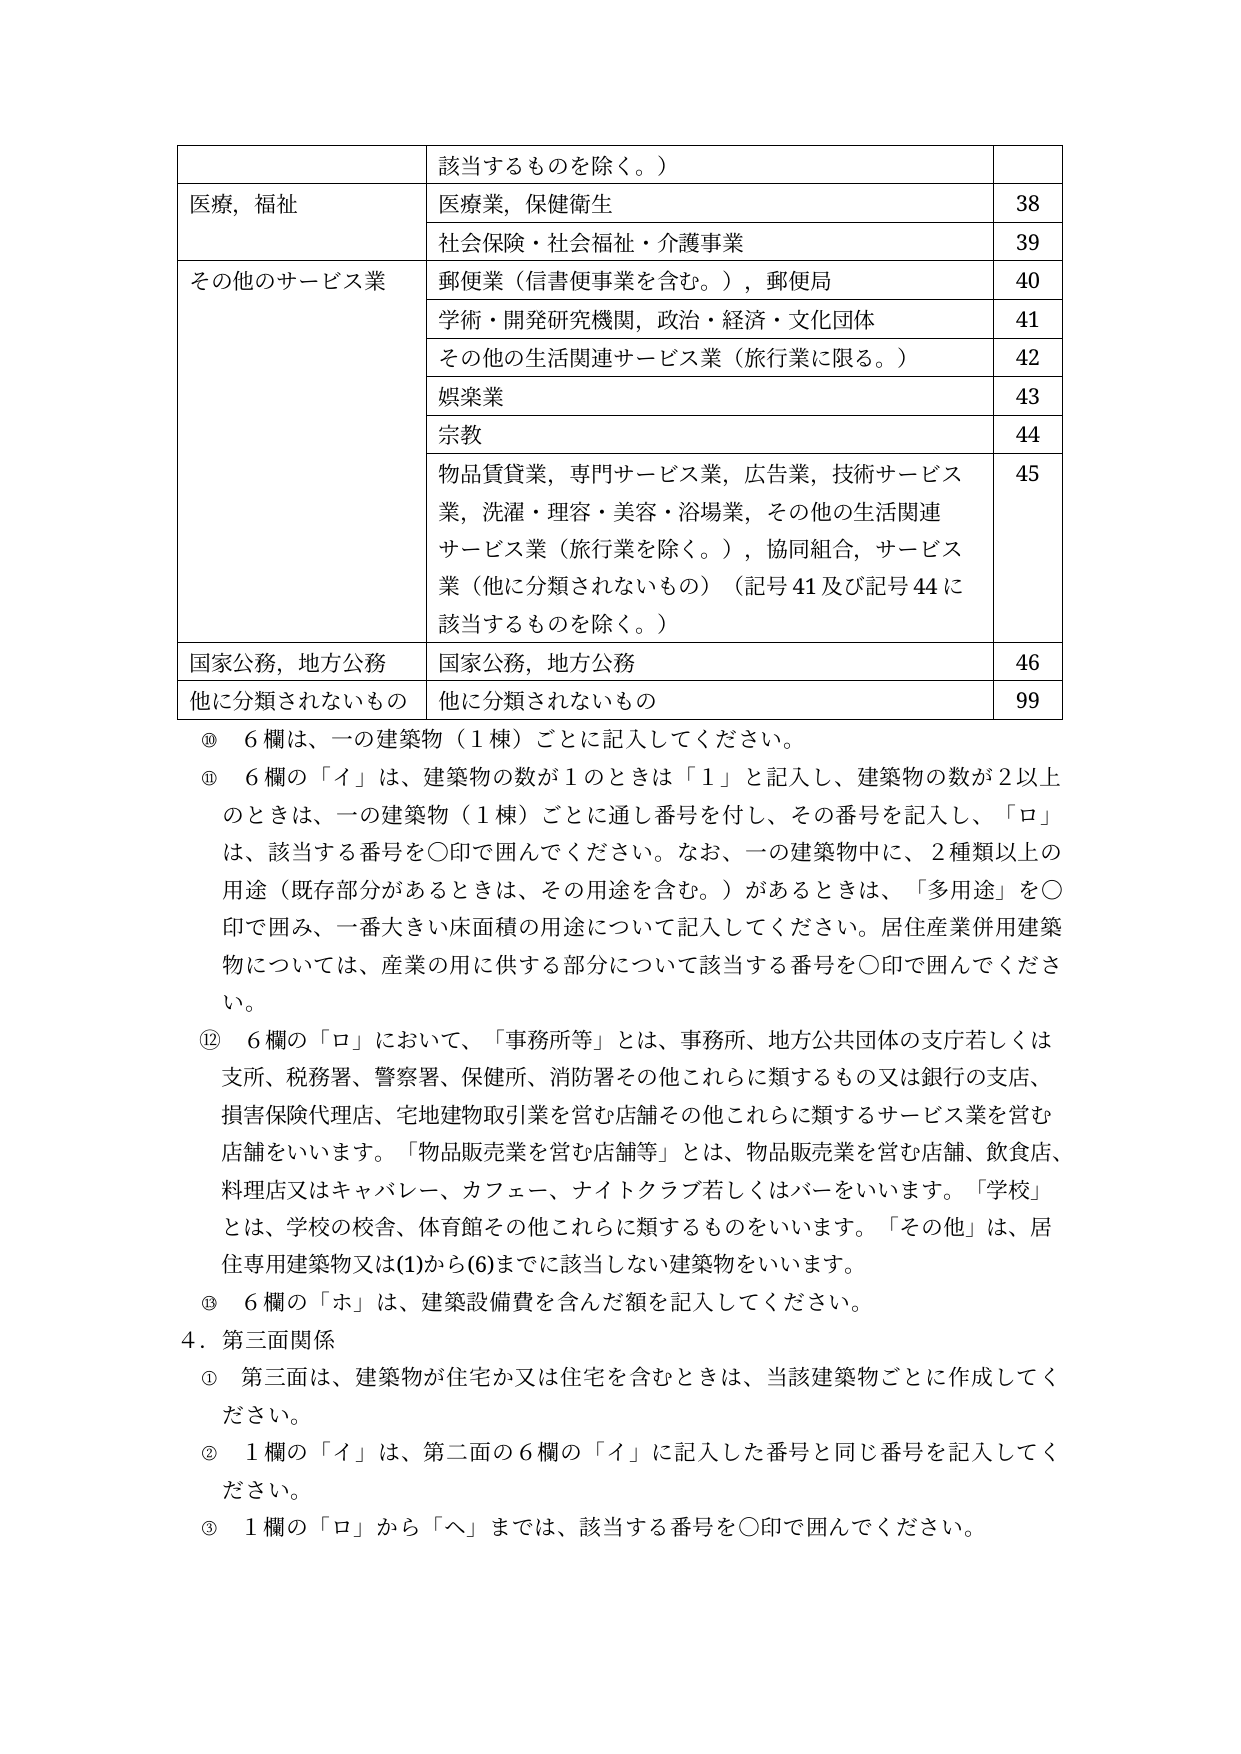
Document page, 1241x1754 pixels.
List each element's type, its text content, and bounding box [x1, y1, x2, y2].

table_cell その他の生活関連サービス業（旅行業に限る。） [427, 339, 993, 376]
table_cell 43 [994, 377, 1062, 414]
table_cell 37 [994, 146, 1062, 183]
table_cell 41 [994, 300, 1062, 337]
table_cell 医療業，保健衛生 [427, 184, 993, 222]
table_cell 娯楽業 [427, 377, 993, 414]
text 損害保険代理店、宅地建物取引業を営む店舗その他これらに類するサービス業を営む [177, 1095, 1063, 1132]
text 支所、税務署、警察署、保健所、消防署その他これらに類するもの又は銀行の支店、 [177, 1057, 1063, 1095]
text ⑫ ６欄の「ロ」において、「事務所等」とは、事務所、地方公共団体の支庁若しくは [177, 1020, 1063, 1057]
text ② １欄の「イ」は、第二面の６欄の「イ」に記入した番号と同じ番号を記入してください。 [201, 1432, 1063, 1507]
text とは、学校の校舎、体育館その他これらに類するものをいいます。「その他」は、居 [177, 1207, 1063, 1245]
text 店舗をいいます。「物品販売業を営む店舗等」とは、物品販売業を営む店舗、飲食店、 [177, 1132, 1063, 1170]
text ⑬ ６欄の「ホ」は、建築設備費を含んだ額を記入してください。 [201, 1282, 1063, 1320]
table_cell 国家公務，地方公務 [178, 643, 426, 680]
text ⑩ ６欄は、一の建築物（１棟）ごとに記入してください。 [201, 720, 1063, 757]
table_cell 99 [994, 681, 1062, 719]
table_cell 46 [994, 643, 1062, 680]
text ① 第三面は、建築物が住宅か又は住宅を含むときは、当該建築物ごとに作成してください。 [201, 1357, 1063, 1432]
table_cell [427, 146, 993, 183]
table_cell 医療，福祉 [178, 184, 426, 260]
text ４．第三面関係 [177, 1320, 1063, 1357]
table_cell 宗教 [427, 416, 993, 453]
table_cell 42 [994, 339, 1062, 376]
text ③ １欄の「ロ」から「ヘ」までは、該当する番号を○印で囲んでください。 [201, 1507, 1063, 1545]
table_cell 郵便業（信書便事業を含む。），郵便局 [427, 261, 993, 299]
text 料理店又はキャバレー、カフェー、ナイトクラブ若しくはバーをいいます。「学校」 [177, 1170, 1063, 1207]
table_cell 学術・開発研究機関，政治・経済・文化団体 [427, 300, 993, 337]
table_cell 他に分類されないもの [427, 681, 993, 719]
text ⑪ ６欄の「イ」は、建築物の数が１のときは「１」と記入し、建築物の数が２以上のときは、一の建築物（１棟）ごとに通し番号を付し、その番号を記入し、「ロ」は、該当する番号を〇印で囲んでください。なお、一の建築物中に、２種類以上の用途（既存部分があるときは、その用途を含む。）があるときは、「多用途」を〇印で囲み、一番大きい床面積の用途について記入してください。居住産業併用建築物については、産業の用に供する部分について該当する番号を〇印で囲んでください。 [201, 757, 1063, 1020]
table_cell 他に分類されないもの [178, 681, 426, 719]
text 住専用建築物又は(1)から(6)までに該当しない建築物をいいます。 [177, 1245, 1063, 1282]
table_cell 40 [994, 261, 1062, 299]
table_cell その他のサービス業 [178, 261, 426, 642]
table_cell 39 [994, 223, 1062, 260]
table_cell 44 [994, 416, 1062, 453]
table_cell 45 [994, 454, 1062, 642]
table_cell 社会保険・社会福祉・介護事業 [427, 223, 993, 260]
table_cell 物品賃貸業，専門サービス業，広告業，技術サービス業，洗濯・理容・美容・浴場業，その他の生活関連サービス業（旅行業を除く。），協同組合，サービス業（他に分類されないもの）（記号41及び記号44に該当するものを除く。） [427, 454, 993, 642]
table_cell 国家公務，地方公務 [427, 643, 993, 680]
table_cell 38 [994, 184, 1062, 222]
